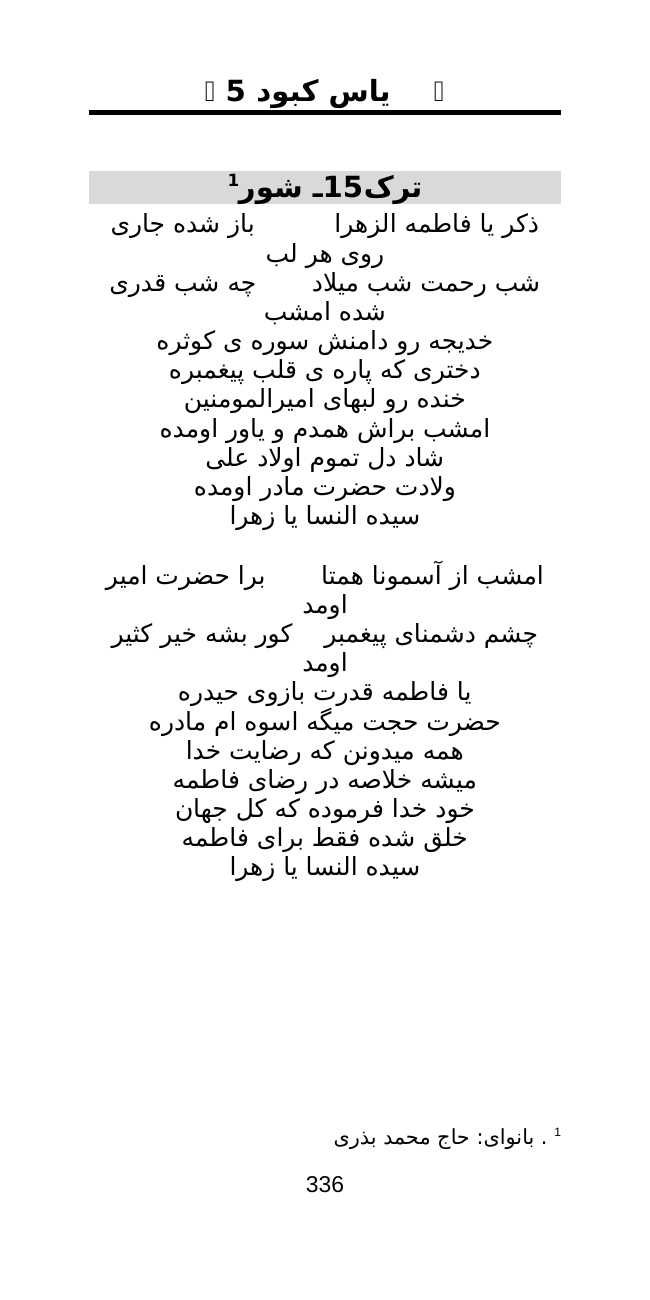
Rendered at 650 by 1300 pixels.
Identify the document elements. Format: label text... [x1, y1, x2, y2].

text شب رحمت شب میلاد چه شب قدری شده امشب [89, 268, 561, 326]
text ولادت حضرت مادر اومده [89, 472, 561, 501]
text سیده النسا یا زهرا [89, 501, 561, 530]
text یا فاطمه قدرت بازوی حیدره [89, 678, 561, 707]
text امشب از آسمونا همتا برا حضرت امیر اومد [89, 561, 561, 619]
text خود خدا فرموده که کل جهان [89, 794, 561, 823]
text شاد دل تموم اولاد علی [89, 443, 561, 472]
text دختری که پاره ی قلب پیغمبره [89, 355, 561, 384]
text خلق شده فقط برای فاطمه [89, 823, 561, 853]
text خدیجه رو دامنش سوره ی کوثره [89, 326, 561, 355]
text همه میدونن که رضایت خدا [89, 736, 561, 765]
text سیده النسا یا زهرا [89, 853, 561, 882]
text ذکر یا فاطمه الزهرا باز شده جاری روی هر لب [89, 209, 561, 268]
text میشه خلاصه در رضای فاطمه [89, 765, 561, 794]
text امشب براش همدم و یاور اومده [89, 414, 561, 443]
text چشم دشمنای پیغمبر کور بشه خیر کثیر اومد [89, 619, 561, 678]
text خنده رو لبهای امیرالمومنین [89, 384, 561, 414]
text ترک15ـ شور [89, 171, 561, 204]
text حضرت حجت میگه اسوه ام مادره [89, 707, 561, 736]
